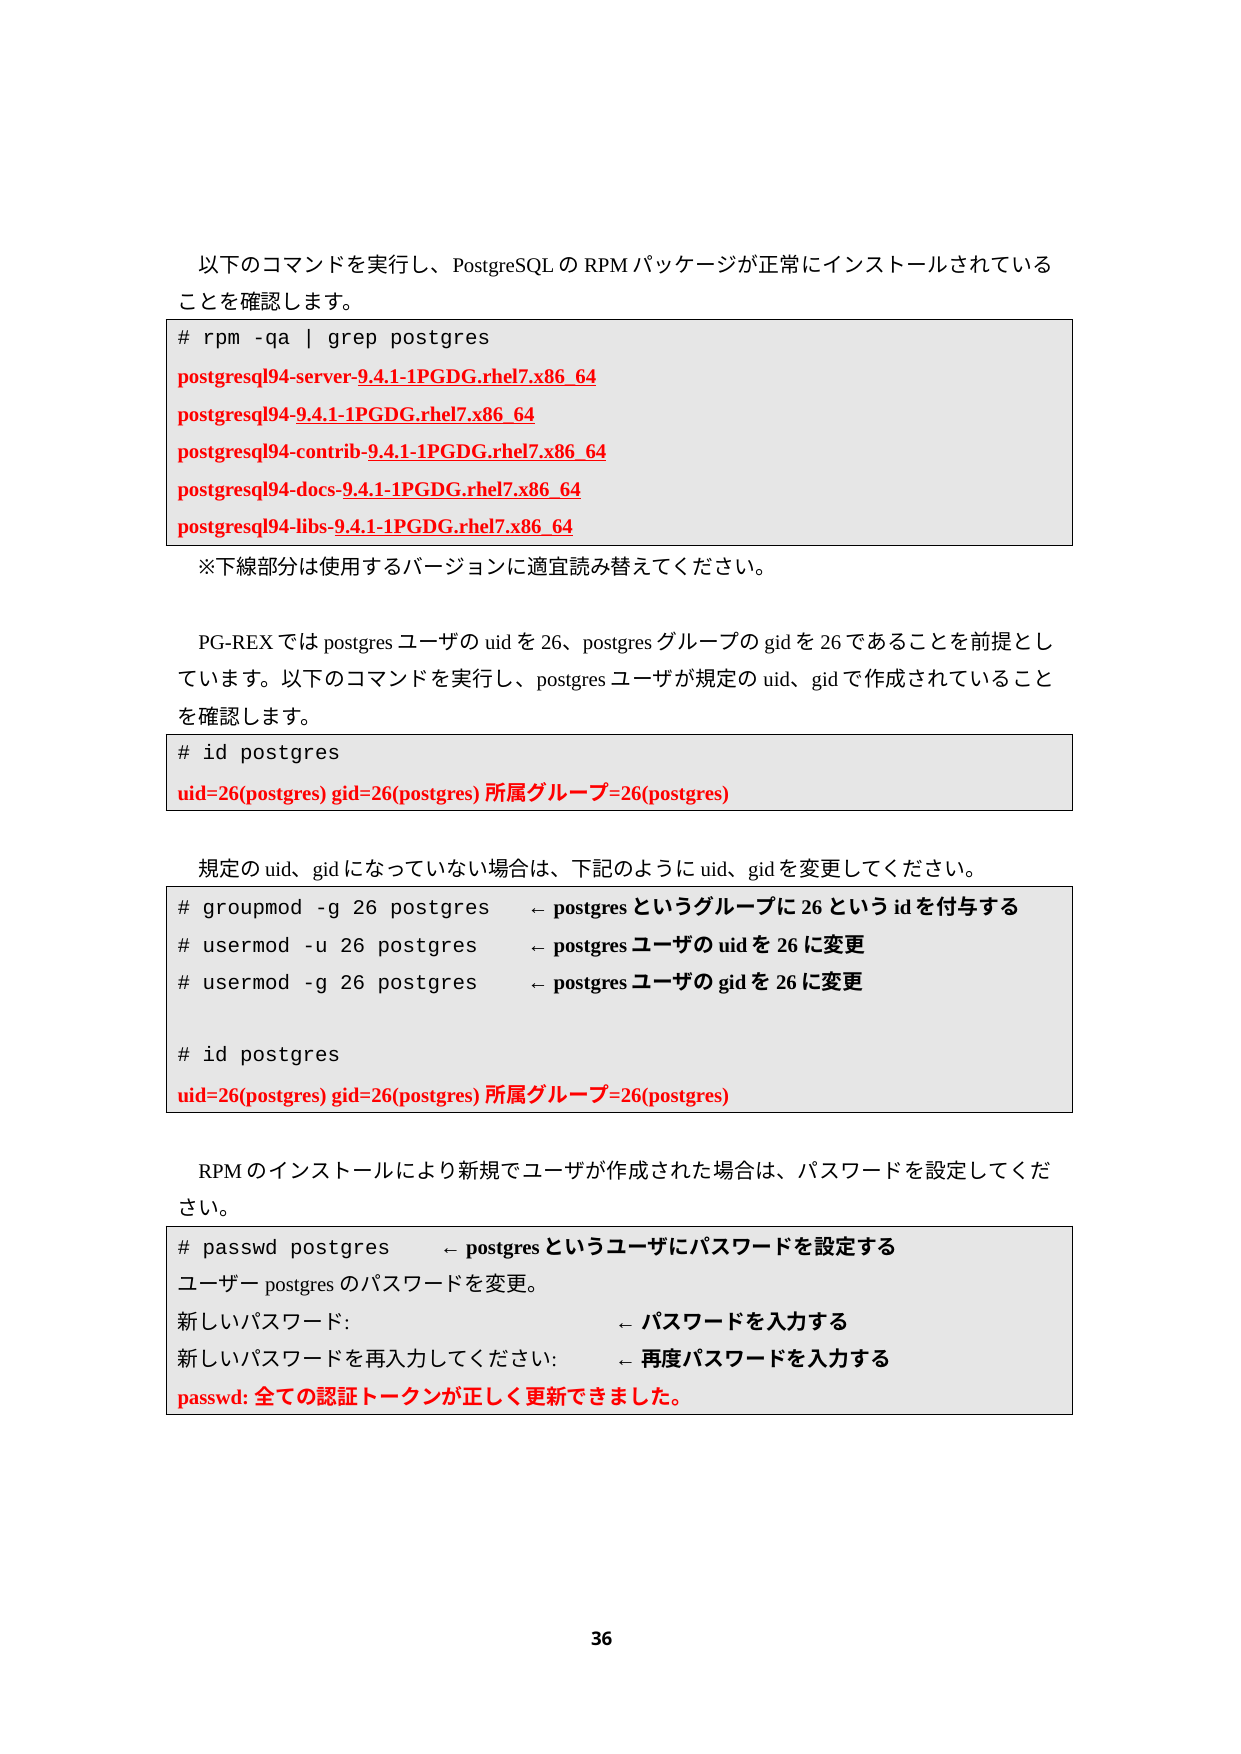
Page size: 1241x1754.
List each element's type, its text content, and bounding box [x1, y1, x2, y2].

table_header # id postgres uid=26(postgres) gid=26(postgres) 所属グループ=26(postgres) [167, 735, 1072, 810]
table_header # passwd postgres ← postgresというユーザにパスワードを設定する ユーザー postgres のパスワードを変更。 新しいパスワード: ← パスワードを入力する 新しいパスワードを再入力してください: ← 再度パスワードを入力する passwd: 全ての認証トークンが正しく更新できました。 [167, 1227, 1072, 1414]
text 規定のuid、gidになっていない場合は、下記のようにuid、gidを変更してください。 [177, 848, 1054, 886]
table_header # groupmod -g 26 postgres ← postgresというグループに 26 というidを付与する # usermod -u 26 postgres ← postgresユーザのuidを 26 に変更 # usermod -g 26 postgres ← postgresユーザのgidを 26に変更 # id postgres uid=26(postgres) gid=26(postgres) 所属グループ=26(postgres) [167, 887, 1072, 1112]
text ※下線部分は使用するバージョンに適宜読み替えてください。 [177, 546, 1054, 584]
text PG-REXではpostgresユーザのuidを26、postgresグループのgidを26であることを前提としています。以下のコマンドを実行し、postgresユーザが規定のuid、gidで作成されていることを確認します。 [177, 621, 1054, 734]
text 以下のコマンドを実行し、PostgreSQLのRPMパッケージが正常にインストールされていることを確認します。 [177, 244, 1054, 319]
table_header # rpm -qa | grep postgres postgresql94-server-9.4.1-1PGDG.rhel7.x86_64 postgresql94-9.4.1-1PGDG.rhel7.x86_64 postgresql94-contrib-9.4.1-1PGDG.rhel7.x86_64 postgresql94-docs-9.4.1-1PGDG.rhel7.x86_64 postgresql94-libs-9.4.1-1PGDG.rhel7.x86_64 [167, 320, 1072, 545]
text RPMのインストールにより新規でユーザが作成された場合は、パスワードを設定してください。 [177, 1151, 1054, 1226]
